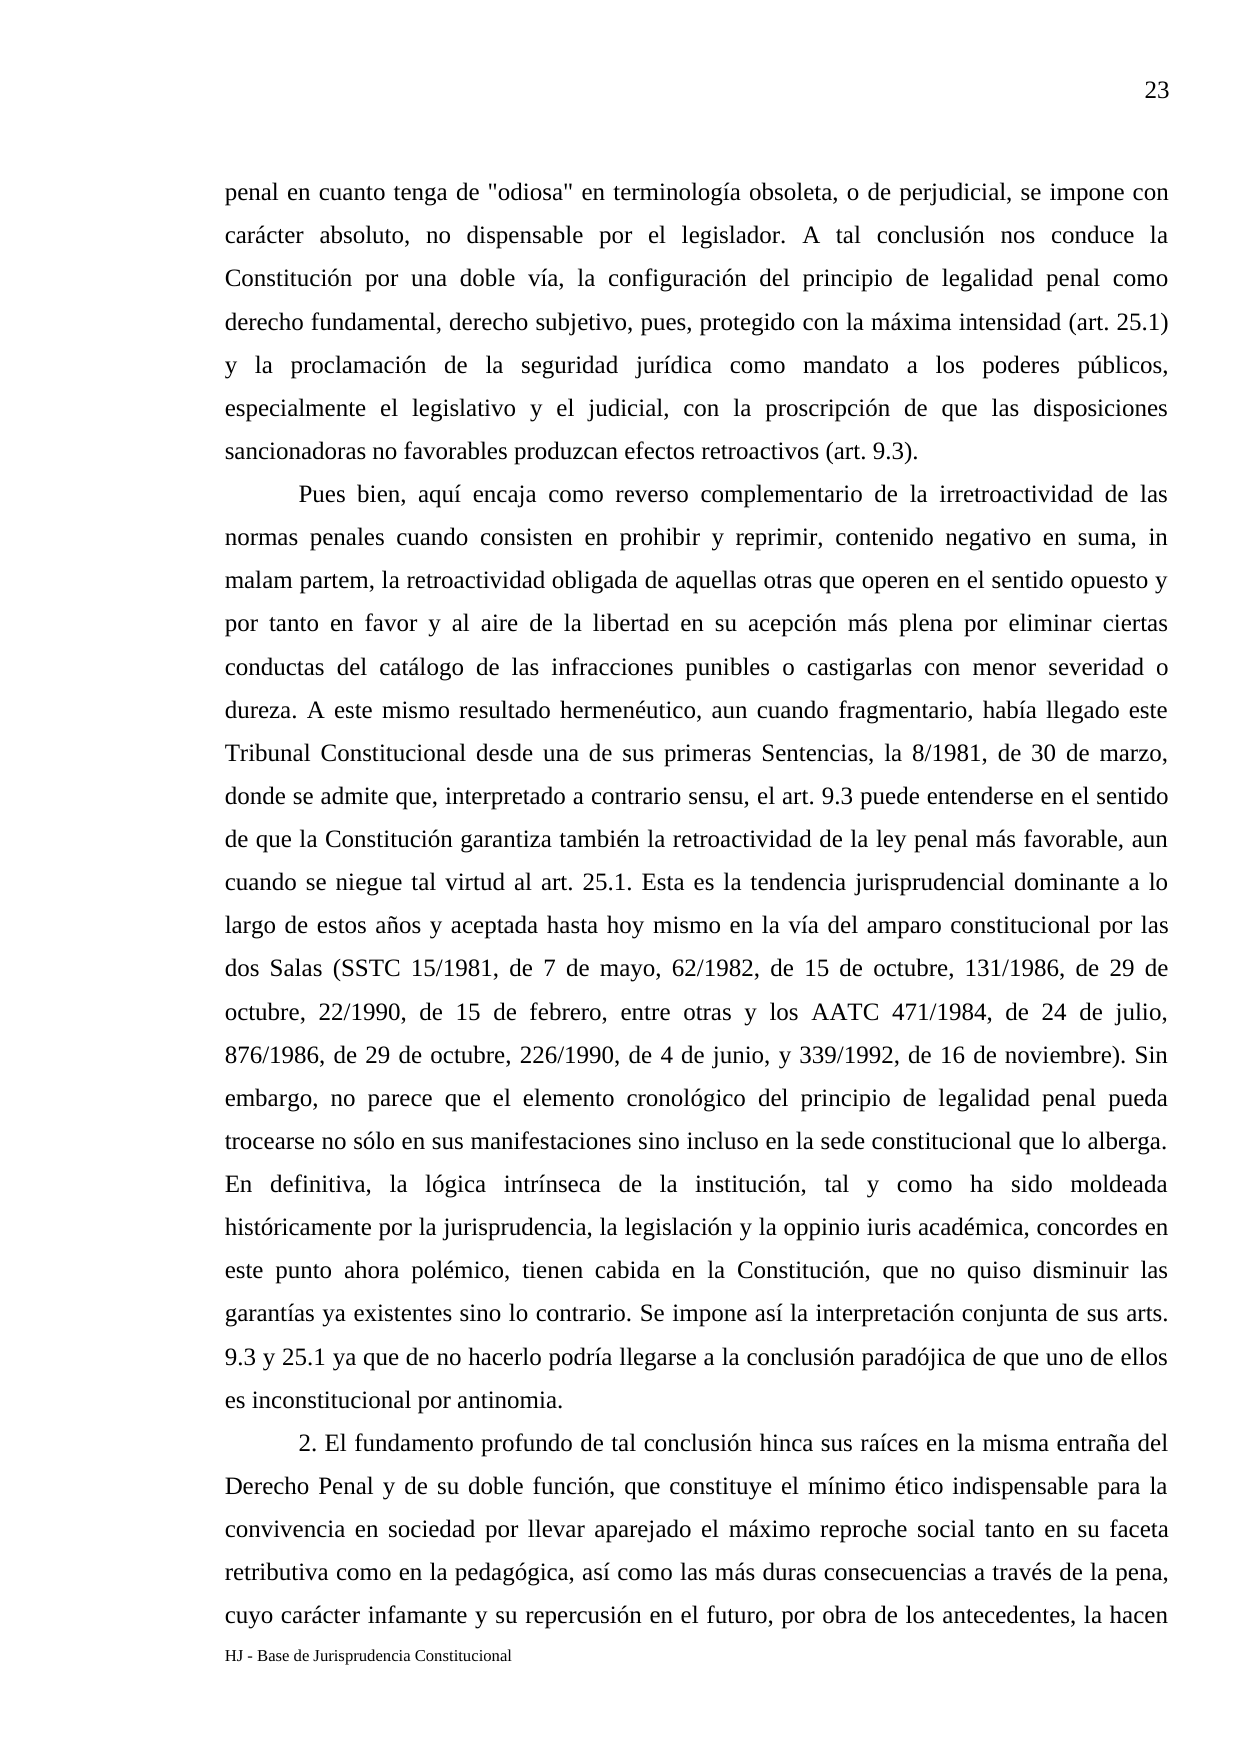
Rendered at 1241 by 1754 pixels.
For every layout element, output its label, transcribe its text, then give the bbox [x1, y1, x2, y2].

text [224, 1428, 1169, 1629]
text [224, 177, 1169, 465]
text Pues bien, aquí encaja como reverso complementario de la irretroactividad de las normas penales cuando consisten en prohibir y reprimir, contenido negativo en suma, in malam partem, la retroactividad obligada de aquellas otras que operen en el sentido opuesto y por tanto en favor y al aire de la libertad en su acepción más plena por eliminar ciertas conductas del catálogo de las infracciones punibles o castigarlas con menor severidad o dureza. A este mismo resultado hermenéutico, aun cuando fragmentario, había llegado este Tribunal Constitucional desde una de sus primeras Sentencias, la 8/1981, de 30 de marzo, donde se admite que, interpretado a contrario sensu, el art. 9.3 puede entenderse en el sentido de que la Constitución garantiza también la retroactividad de la ley penal más favorable, aun cuando se niegue tal virtud al art. 25.1. Esta es la tendencia jurisprudencial dominante a lo largo de estos años y aceptada hasta hoy mismo en la vía del amparo constitucional por las dos Salas (SSTC 15/1981, de 7 de mayo, 62/1982, de 15 de octubre, 131/1986, de 29 de octubre, 22/1990, de 15 de febrero, entre otras y los AATC 471/1984, de 24 de julio, 876/1986, de 29 de octubre, 226/1990, de 4 de junio, y 339/1992, de 16 de noviembre). Sin embargo, no parece que el elemento cronológico del principio de legalidad penal pueda trocearse no sólo en sus manifestaciones sino incluso en la sede constitucional que lo alberga. En definitiva, la lógica intrínseca de la institución, tal y como ha sido moldeada históricamente por la jurisprudencia, la legislación y la oppinio iuris académica, concordes en este punto ahora polémico, tienen cabida en la Constitución, que no quiso disminuir las garantías ya existentes sino lo contrario. Se impone así la interpretación conjunta de sus arts. 9.3 y 25.1 ya que de no hacerlo podría llegarse a la conclusión paradójica de que uno de ellos es inconstitucional por antinomia. [224, 479, 1169, 1413]
